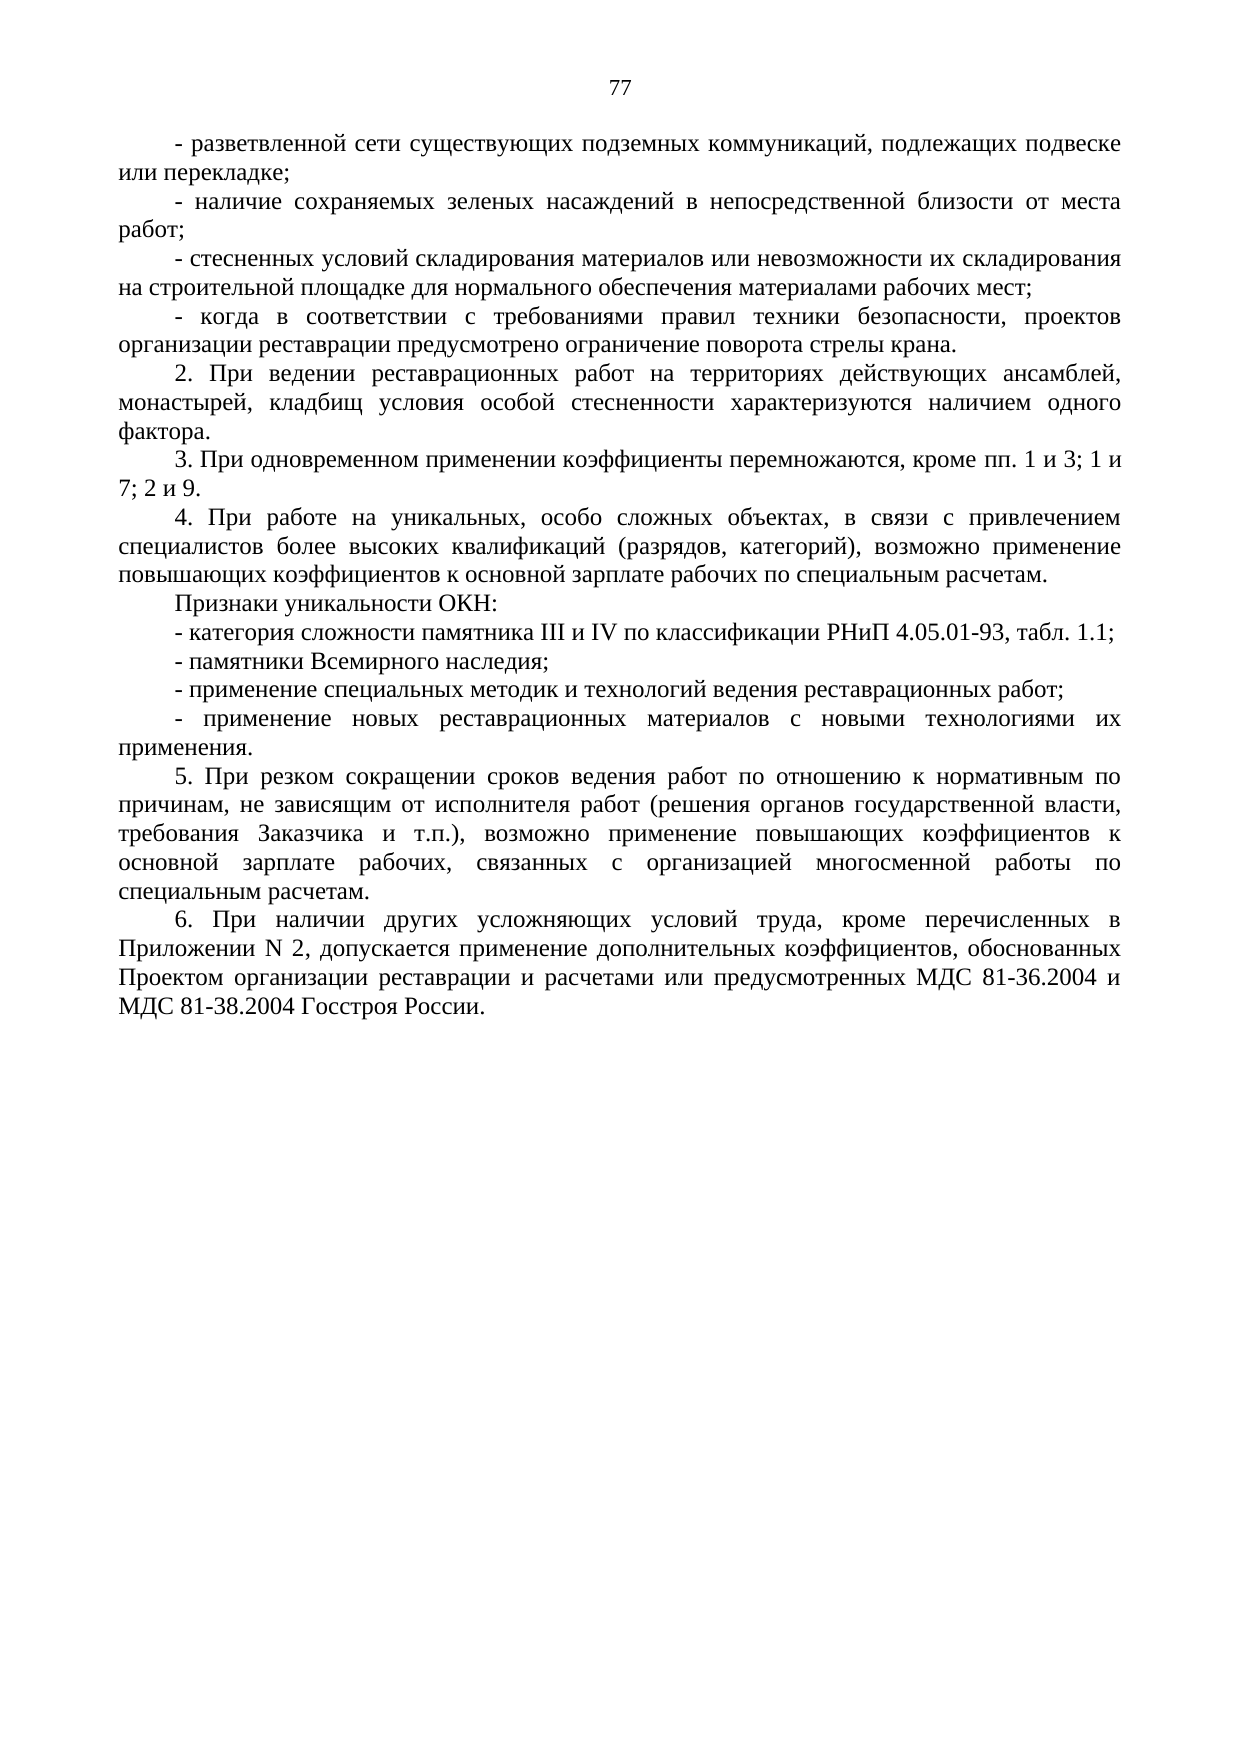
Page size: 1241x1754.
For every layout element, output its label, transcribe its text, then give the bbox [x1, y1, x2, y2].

text - категория сложности памятника III и IV по классификации РНиП 4.05.01-93, табл. 1.1; [118, 617, 1122, 646]
text - применение специальных методик и технологий ведения реставрационных работ; [118, 674, 1122, 703]
text - применение новых реставрационных материалов с новыми технологиями их применения. [118, 703, 1122, 761]
text 5. При резком сокращении сроков ведения работ по отношению к нормативным по причинам, не зависящим от исполнителя работ (решения органов государственной власти, требования Заказчика и т.п.), возможно применение повышающих коэффициентов к основной зарплате рабочих, связанных с организацией многосменной работы по специальным расчетам. [118, 761, 1122, 904]
text 3. При одновременном применении коэффициенты перемножаются, кроме пп. 1 и 3; 1 и 7; 2 и 9. [118, 444, 1122, 502]
text - разветвленной сети существующих подземных коммуникаций, подлежащих подвеске или перекладке; [118, 128, 1122, 186]
text 2. При ведении реставрационных работ на территориях действующих ансамблей, монастырей, кладбищ условия особой стесненности характеризуются наличием одного фактора. [118, 358, 1122, 444]
text - стесненных условий складирования материалов или невозможности их складирования на строительной площадке для нормального обеспечения материалами рабочих мест; [118, 243, 1122, 301]
text - наличие сохраняемых зеленых насаждений в непосредственной близости от места работ; [118, 186, 1122, 243]
text 6. При наличии других усложняющих условий труда, кроме перечисленных в Приложении N 2, допускается применение дополнительных коэффициентов, обоснованных Проектом организации реставрации и расчетами или предусмотренных МДС 81-36.2004 и МДС 81-38.2004 Госстроя России. [118, 904, 1122, 1019]
text - когда в соответствии с требованиями правил техники безопасности, проектов организации реставрации предусмотрено ограничение поворота стрелы крана. [118, 301, 1122, 358]
text - памятники Всемирного наследия; [118, 646, 1122, 674]
text 4. При работе на уникальных, особо сложных объектах, в связи с привлечением специалистов более высоких квалификаций (разрядов, категорий), возможно применение повышающих коэффициентов к основной зарплате рабочих по специальным расчетам. [118, 502, 1122, 588]
text Признаки уникальности ОКН: [118, 588, 1122, 617]
